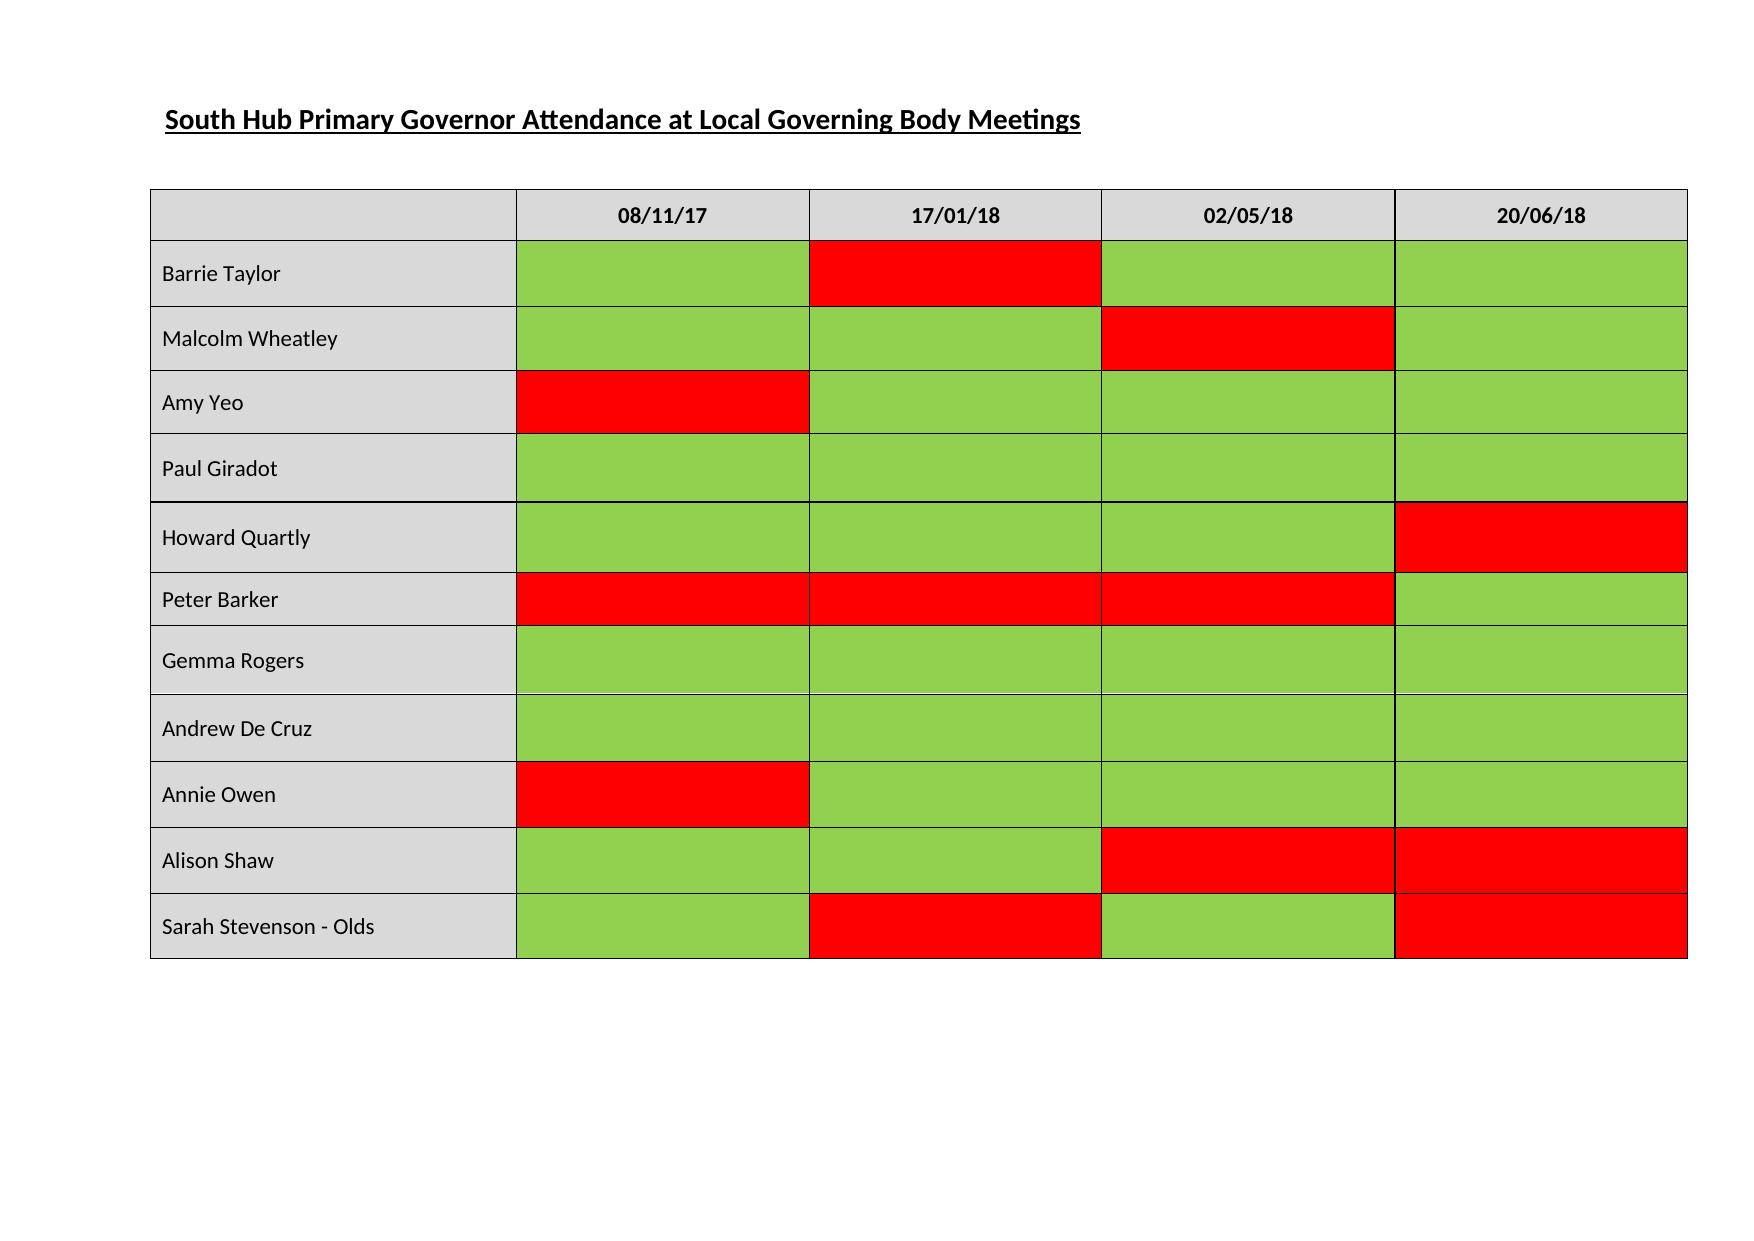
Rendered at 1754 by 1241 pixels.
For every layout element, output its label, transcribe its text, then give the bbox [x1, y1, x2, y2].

table_cell [810, 503, 1101, 572]
table_cell [1396, 762, 1687, 827]
table_cell [1102, 762, 1394, 827]
table_cell [1102, 371, 1394, 433]
table_cell [1396, 894, 1687, 958]
table_cell [517, 241, 809, 306]
table_cell [517, 762, 809, 827]
table_cell Howard Quartly [151, 503, 516, 572]
table_cell [1102, 894, 1394, 958]
table_cell [517, 503, 809, 572]
table_cell [810, 573, 1101, 625]
table_cell [1102, 241, 1394, 306]
table_header 02/05/18 [1102, 190, 1394, 240]
table_cell Sarah Stevenson - Olds [151, 894, 516, 958]
table_cell [810, 626, 1101, 693]
table_cell [1396, 503, 1687, 572]
table_cell Annie Owen [151, 762, 516, 827]
table_cell [810, 434, 1101, 501]
table_cell Gemma Rogers [151, 626, 516, 693]
table_header [151, 190, 516, 240]
table_header 17/01/18 [810, 190, 1101, 240]
table_cell [517, 695, 809, 761]
table_cell [810, 695, 1101, 761]
table_cell Paul Giradot [151, 434, 516, 501]
table_cell [1102, 626, 1394, 693]
table_cell Amy Yeo [151, 371, 516, 433]
table_cell [1396, 241, 1687, 306]
table_cell [517, 371, 809, 433]
table_cell Peter Barker [151, 573, 516, 625]
table_cell Andrew De Cruz [151, 695, 516, 761]
table_cell [810, 828, 1101, 893]
table_cell Malcolm Wheatley [151, 307, 516, 370]
table_cell [1102, 828, 1394, 893]
table_cell Alison Shaw [151, 828, 516, 893]
table_cell [517, 626, 809, 693]
table_header 08/11/17 [517, 190, 809, 240]
table_cell [517, 573, 809, 625]
table_cell [1396, 626, 1687, 693]
table_cell [810, 241, 1101, 306]
table_cell [1102, 307, 1394, 370]
table_cell [810, 894, 1101, 958]
table_cell [517, 434, 809, 501]
table_cell [1102, 695, 1394, 761]
table_cell [1396, 828, 1687, 893]
table_cell [1396, 695, 1687, 761]
table_cell [810, 762, 1101, 827]
table_cell [517, 307, 809, 370]
table_cell [1396, 371, 1687, 433]
table_cell [1102, 573, 1394, 625]
table_cell [810, 307, 1101, 370]
table_header 20/06/18 [1396, 190, 1687, 240]
table_cell [1102, 434, 1394, 501]
table_cell [1396, 573, 1687, 625]
table_cell [1396, 434, 1687, 501]
table_cell [1396, 307, 1687, 370]
table_cell Barrie Taylor [151, 241, 516, 306]
table_cell [810, 371, 1101, 433]
table_cell [517, 894, 809, 958]
table_cell [517, 828, 809, 893]
table_cell [1102, 503, 1394, 572]
